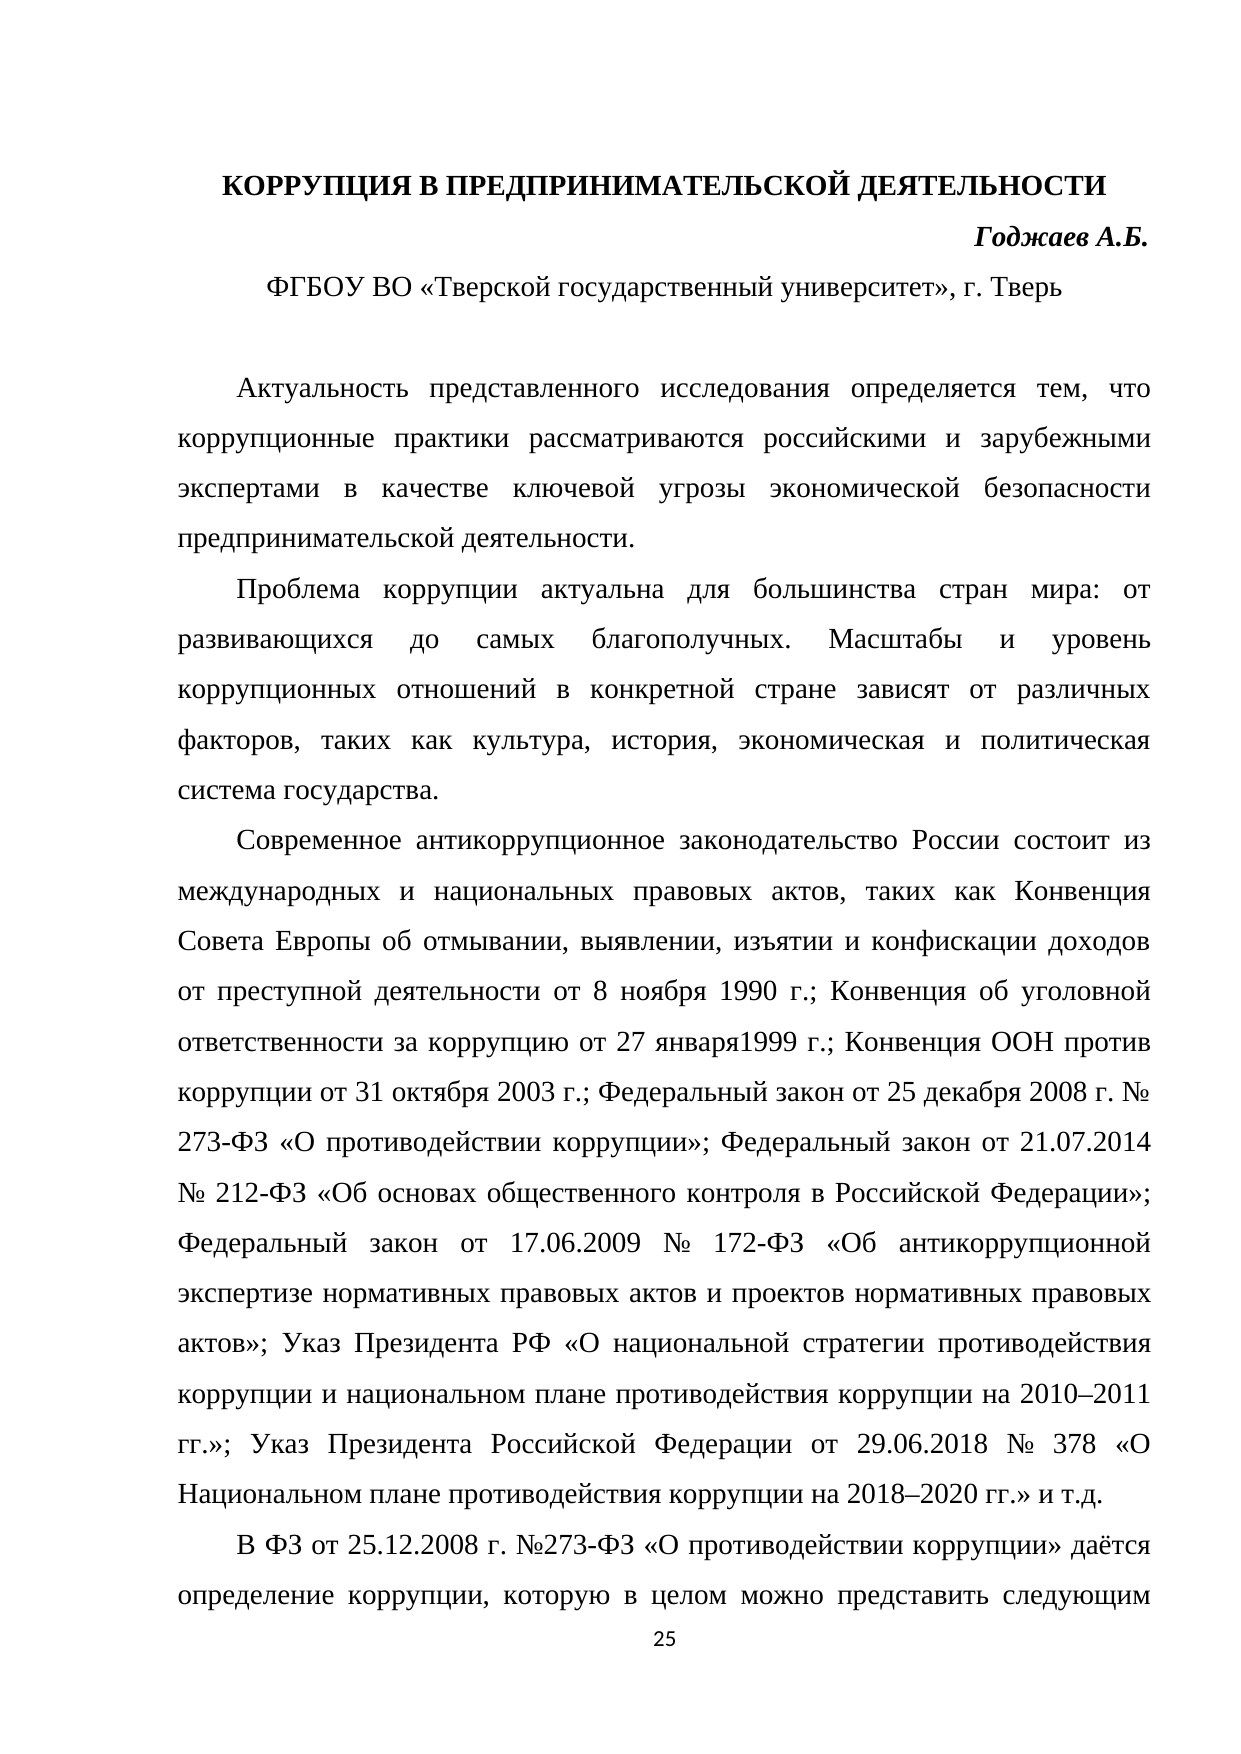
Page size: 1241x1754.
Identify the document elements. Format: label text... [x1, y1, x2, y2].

text Актуальность представленного исследования определяется тем, что коррупционные практики рассматриваются российскими и зарубежными экспертами в качестве ключевой угрозы экономической безопасности предпринимательской деятельности. [177, 370, 1152, 554]
text КОРРУПЦИЯ В ПРЕДПРИНИМАТЕЛЬСКОЙ ДЕЯТЕЛЬНОСТИ [177, 168, 1152, 202]
text ФГБОУ ВО «Тверской государственный университет», г. Тверь [177, 269, 1152, 303]
text Годжаев А.Б. [177, 219, 1152, 252]
text Проблема коррупции актуальна для большинства стран мира: от развивающихся до самых благополучных. Масштабы и уровень коррупционных отношений в конкретной стране зависят от различных факторов, таких как культура, история, экономическая и политическая система государства. [177, 571, 1152, 806]
text Современное антикоррупционное законодательство России состоит из международных и национальных правовых актов, таких как Конвенция Совета Европы об отмывании, выявлении, изъятии и конфискации доходов от преступной деятельности от 8 ноября 1990 г.; Конвенция об уголовной ответственности за коррупцию от 27 января1999 г.; Конвенция ООН против коррупции от 31 октября 2003 г.; Федеральный закон от 25 декабря 2008 г. № 273-ФЗ «О противодействии коррупции»; Федеральный закон от 21.07.2014 № 212-ФЗ «Об основах общественного контроля в Российской Федерации»; Федеральный закон от 17.06.2009 № 172-ФЗ «Об антикоррупционной экспертизе нормативных правовых актов и проектов нормативных правовых актов»; Указ Президента РФ «О национальной стратегии противодействия коррупции и национальном плане противодействия коррупции на 2010–2011 гг.»; Указ Президента Российской Федерации от 29.06.2018 № 378 «О Национальном плане противодействия коррупции на 2018–2020 гг.» и т.д. [177, 822, 1152, 1510]
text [177, 1527, 1152, 1611]
